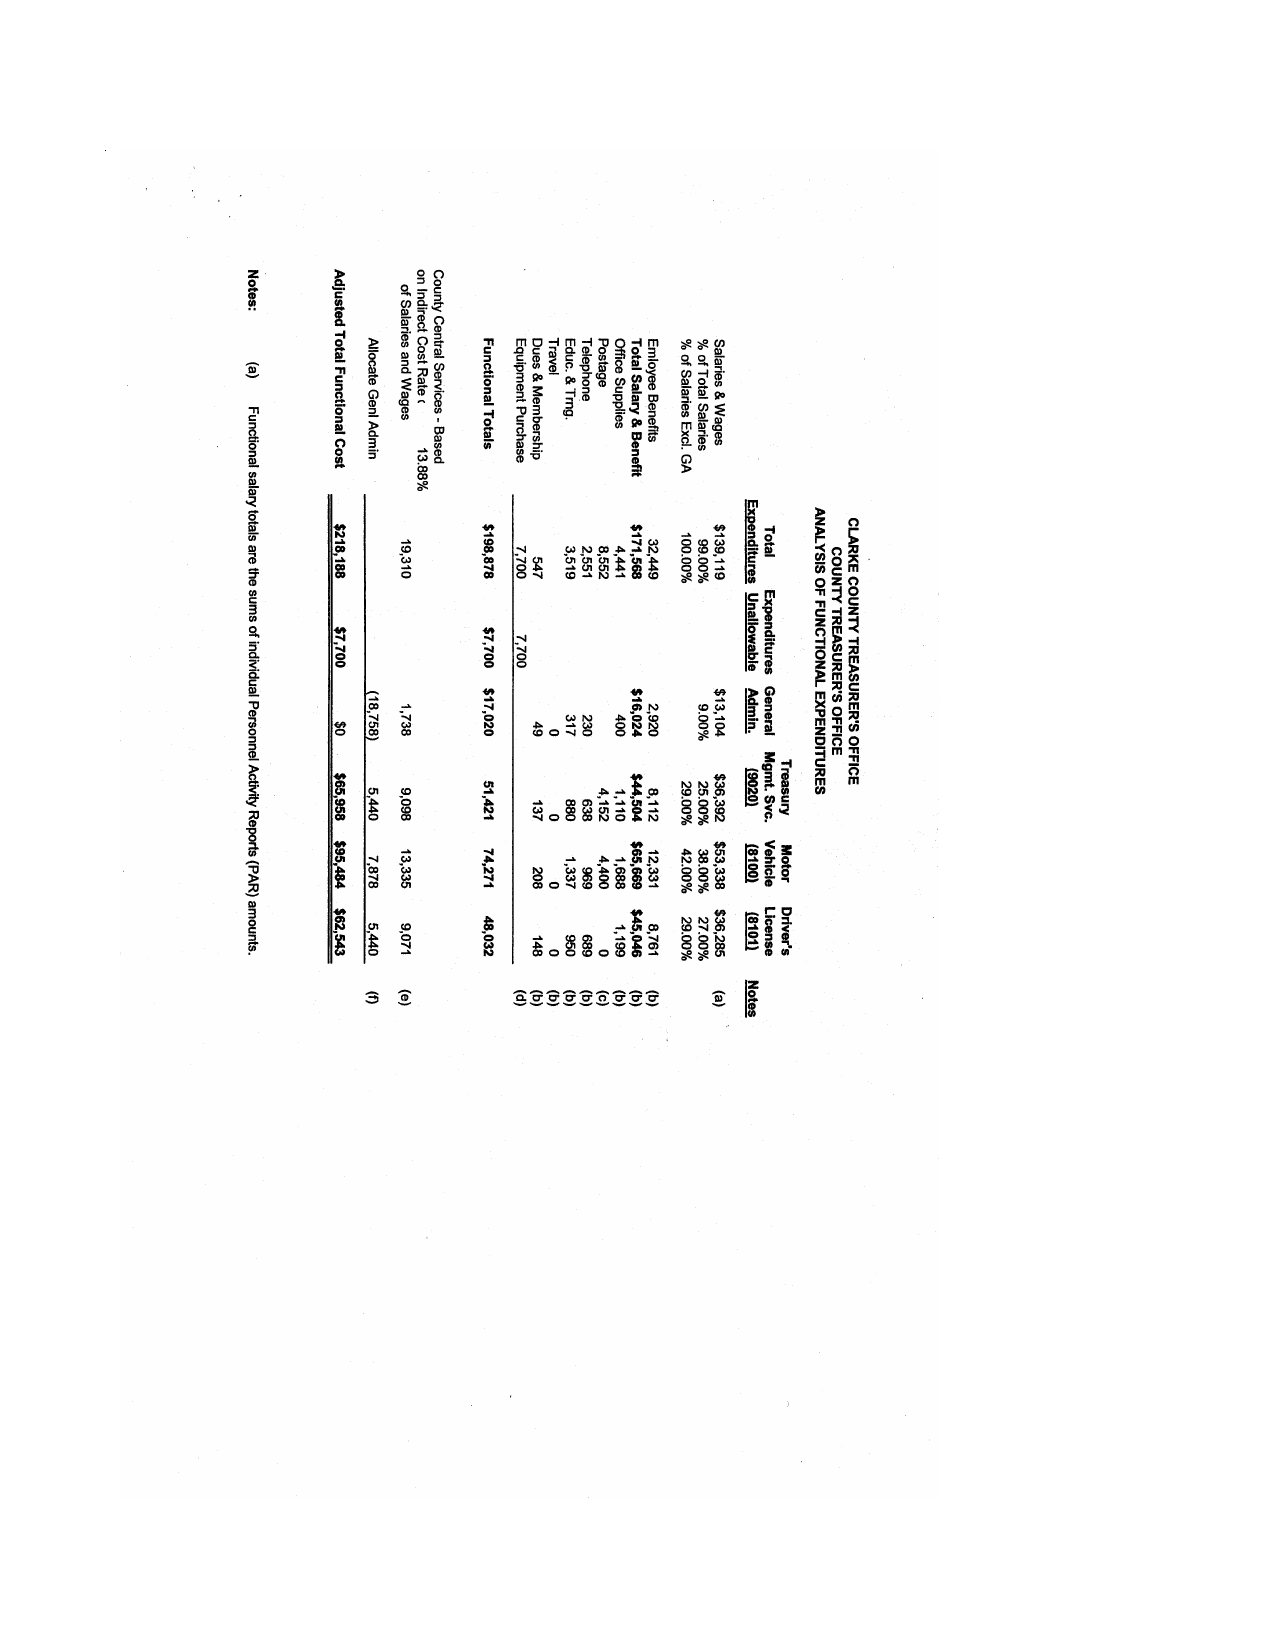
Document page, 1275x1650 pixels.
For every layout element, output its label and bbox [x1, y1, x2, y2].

picture [120, 150, 940, 1499]
